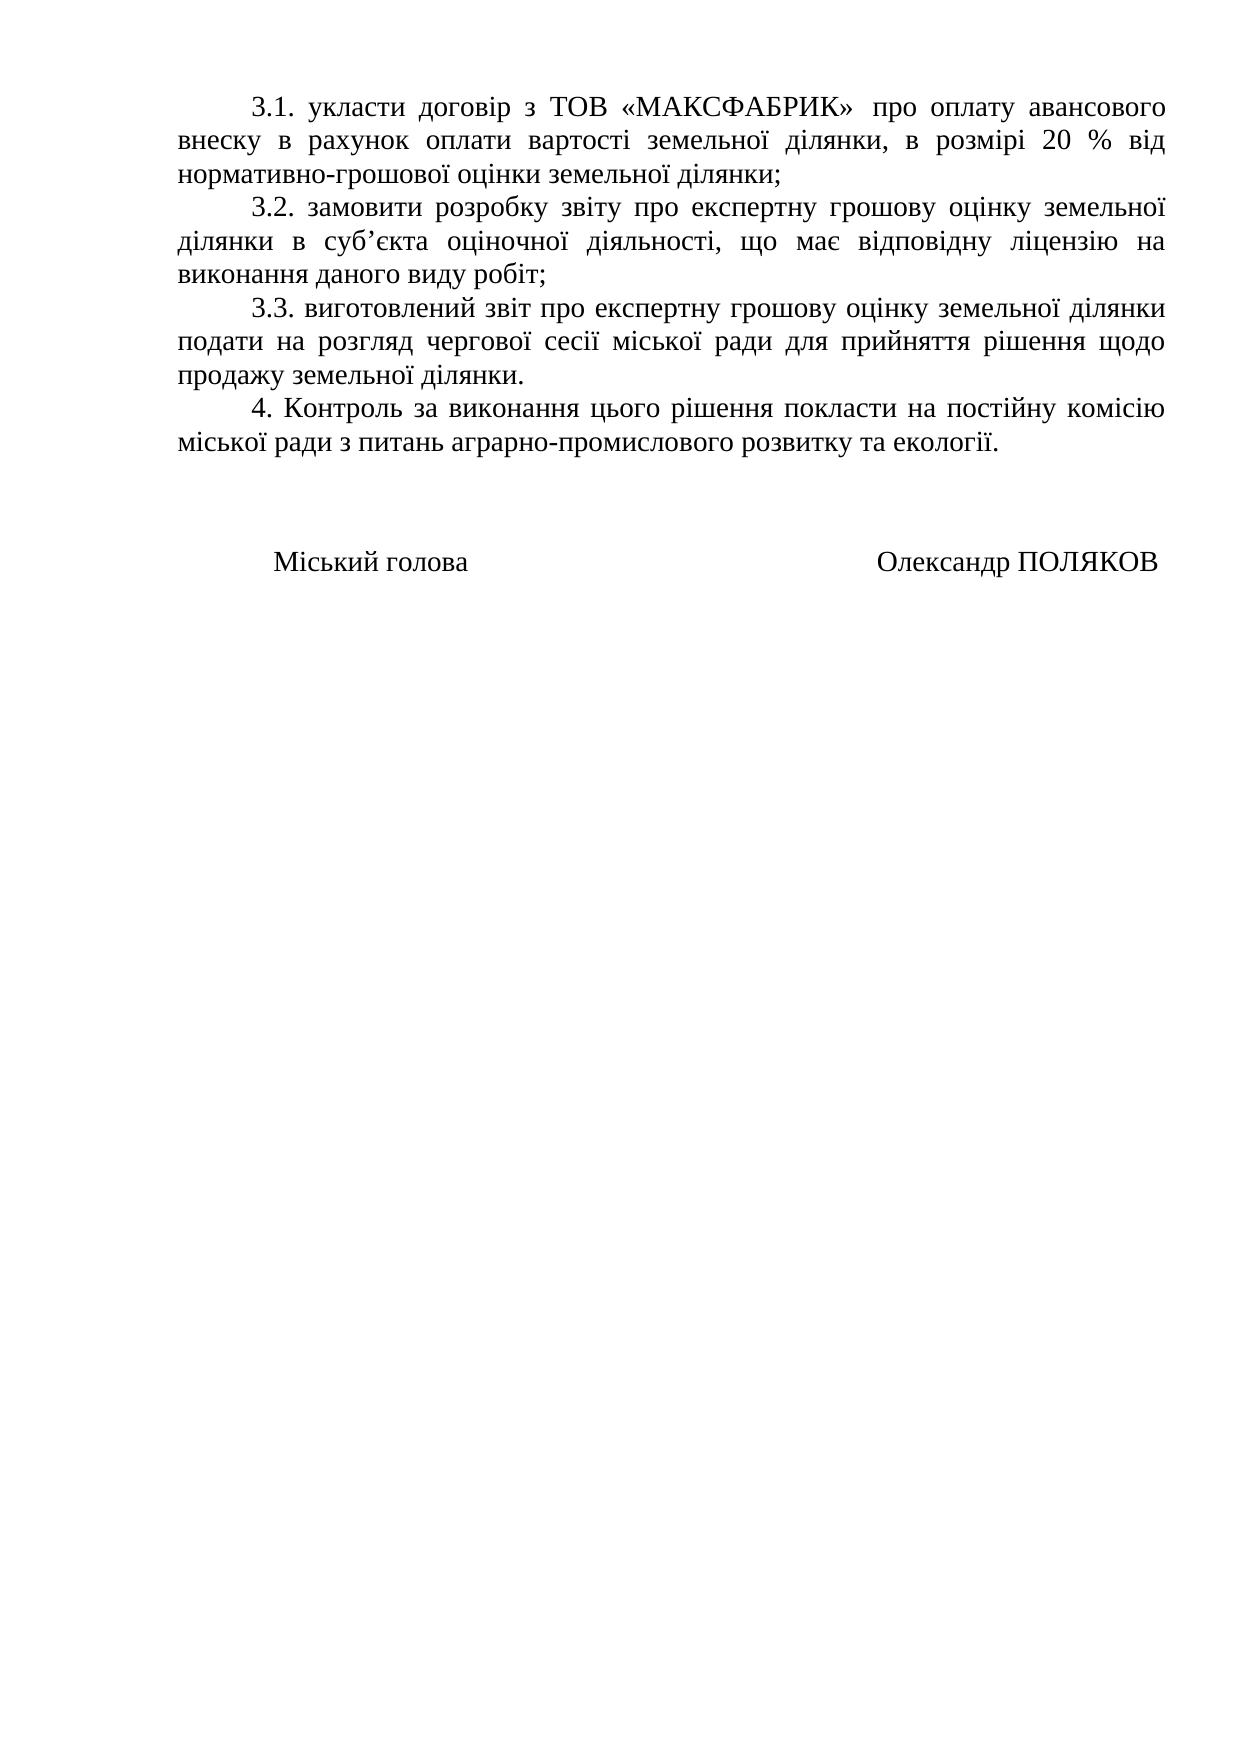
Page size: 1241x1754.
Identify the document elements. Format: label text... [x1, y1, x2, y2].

text 3.1. укласти договір з ТОВ «МАКСФАБРИК» про оплату авансового внеску в рахунок оплати вартості земельної ділянки, в розмірі 20 % від нормативно-грошової оцінки земельної ділянки; [177, 89, 1167, 189]
text 4. Контроль за виконання цього рішення покласти на постійну комісію міської ради з питань аграрно-промислового розвитку та екології. [177, 391, 1167, 458]
text 3.2. замовити розробку звіту про експертну грошову оцінку земельної ділянки в суб’єкта оціночної діяльності, що має відповідну ліцензію на виконання даного виду робіт; [177, 189, 1167, 290]
text 3.3. виготовлений звіт про експертну грошову оцінку земельної ділянки подати на розгляд чергової сесії міської ради для прийняття рішення щодо продажу земельної ділянки. [177, 290, 1167, 391]
text Міський голова Олександр ПОЛЯКОВ [177, 544, 1167, 577]
